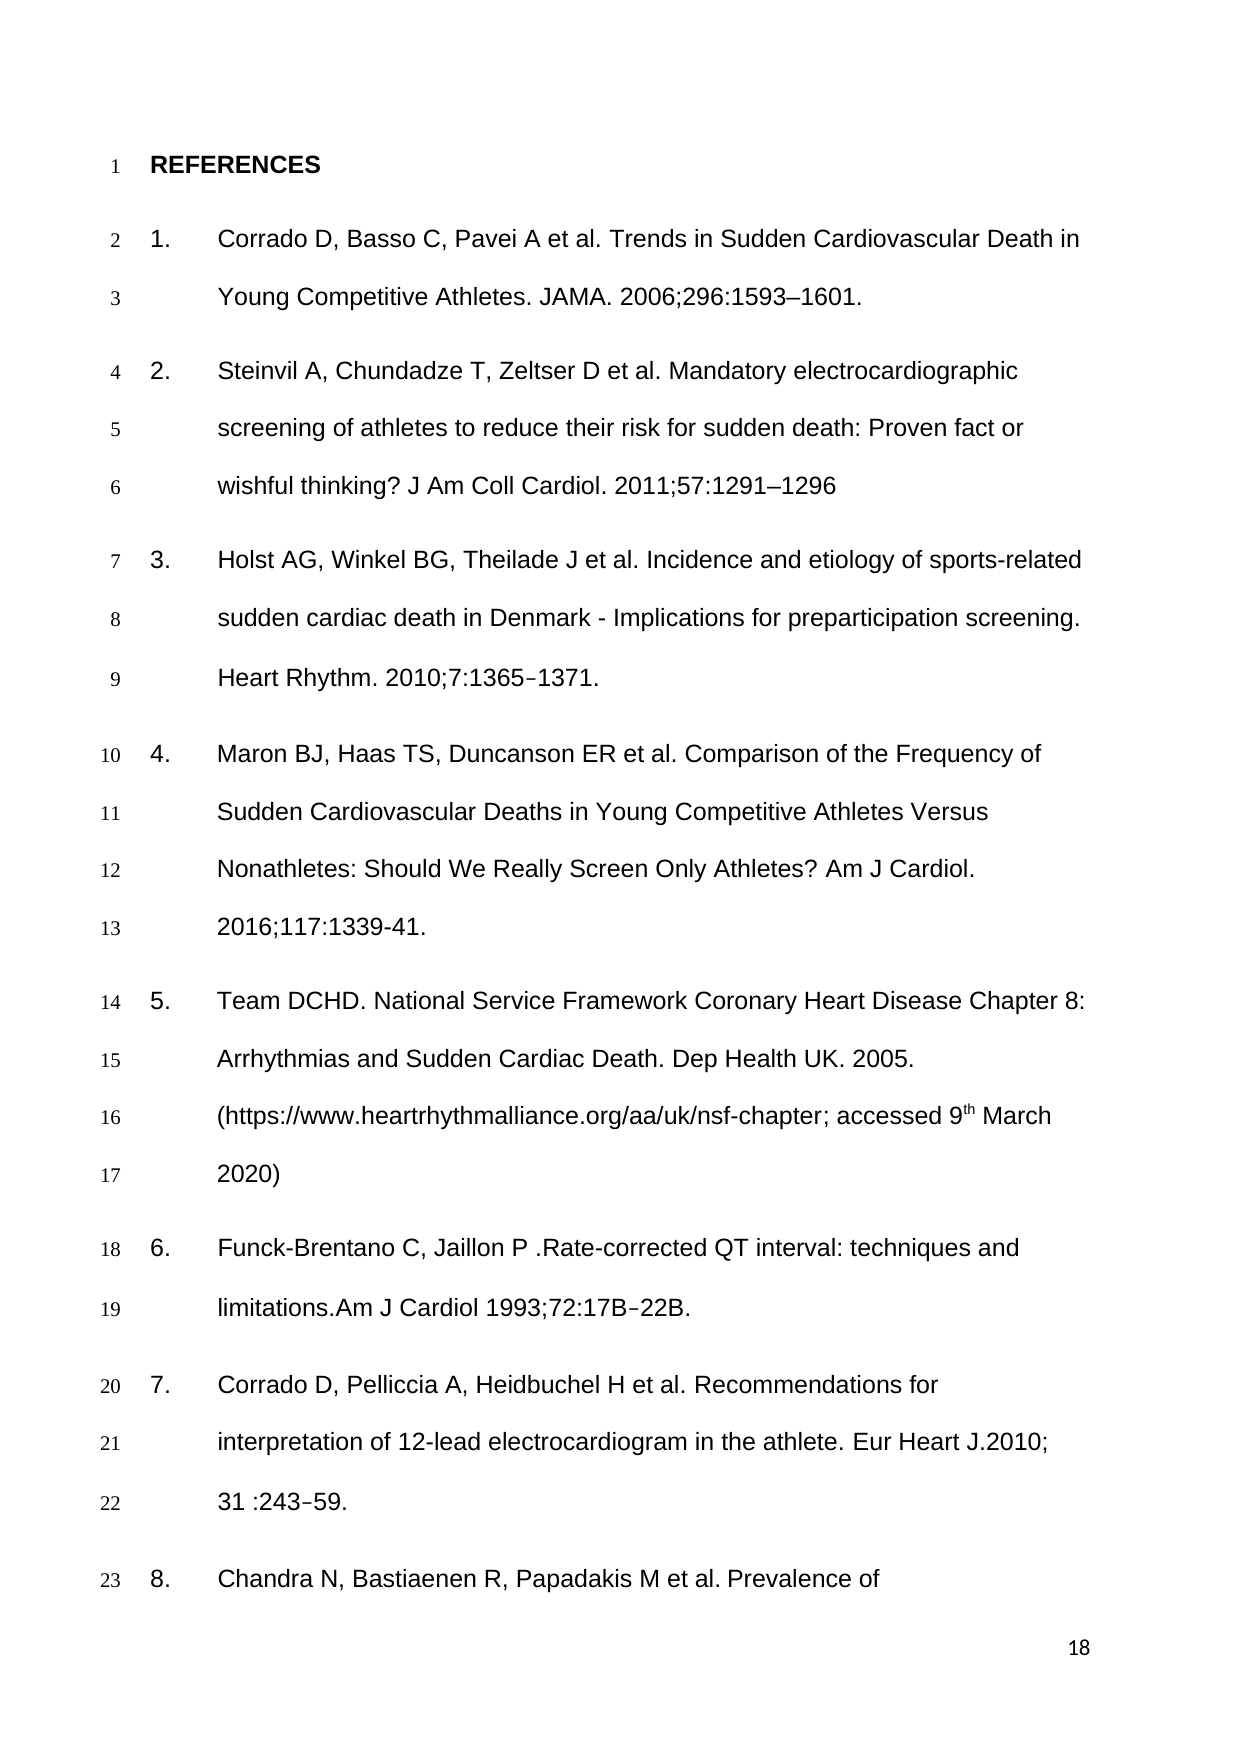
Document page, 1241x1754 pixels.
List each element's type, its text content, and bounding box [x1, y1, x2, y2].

list Holst AG, Winkel BG, Theilade J et al. Incidence and etiology of sports-related sudden cardiac death in Denmark - Implications for preparticipation screening. Heart Rhythm. 2010;7:1365–1371. [150, 545, 1090, 692]
list Steinvil A, Chundadze T, Zeltser D et al. Mandatory electrocardiographic screening of athletes to reduce their risk for sudden death: Proven fact or wishful thinking? J Am Coll Cardiol. 2011;57:1291–1296 [150, 356, 1090, 499]
list Maron BJ, Haas TS, Duncanson ER et al. Comparison of the Frequency of Sudden Cardiovascular Deaths in Young Competitive Athletes Versus Nonathletes: Should We Really Screen Only Athletes? Am J Cardiol. 2016;117:1339-41. [150, 739, 1090, 941]
list Corrado D, Pelliccia A, Heidbuchel H et al. Recommendations for interpretation of 12-lead electrocardiogram in the athlete. Eur Heart J.2010; 31 :243–59. [150, 1370, 1090, 1517]
list Corrado D, Basso C, Pavei A et al. Trends in Sudden Cardiovascular Death in Young Competitive Athletes. JAMA. 2006;296:1593–1601. [150, 224, 1090, 310]
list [150, 1564, 1090, 1593]
list Funck-Brentano C, Jaillon P .Rate-corrected QT interval: techniques and limitations.Am J Cardiol 1993;72:17B–22B. [150, 1233, 1090, 1323]
list Team DCHD. National Service Framework Coronary Heart Disease Chapter 8: Arrhythmias and Sudden Cardiac Death. Dep Health UK. 2005. (https://www.heartrhythmalliance.org/aa/uk/nsf-chapter; accessed 9th March 2020) [150, 986, 1090, 1187]
text REFERENCES [150, 150, 1090, 179]
